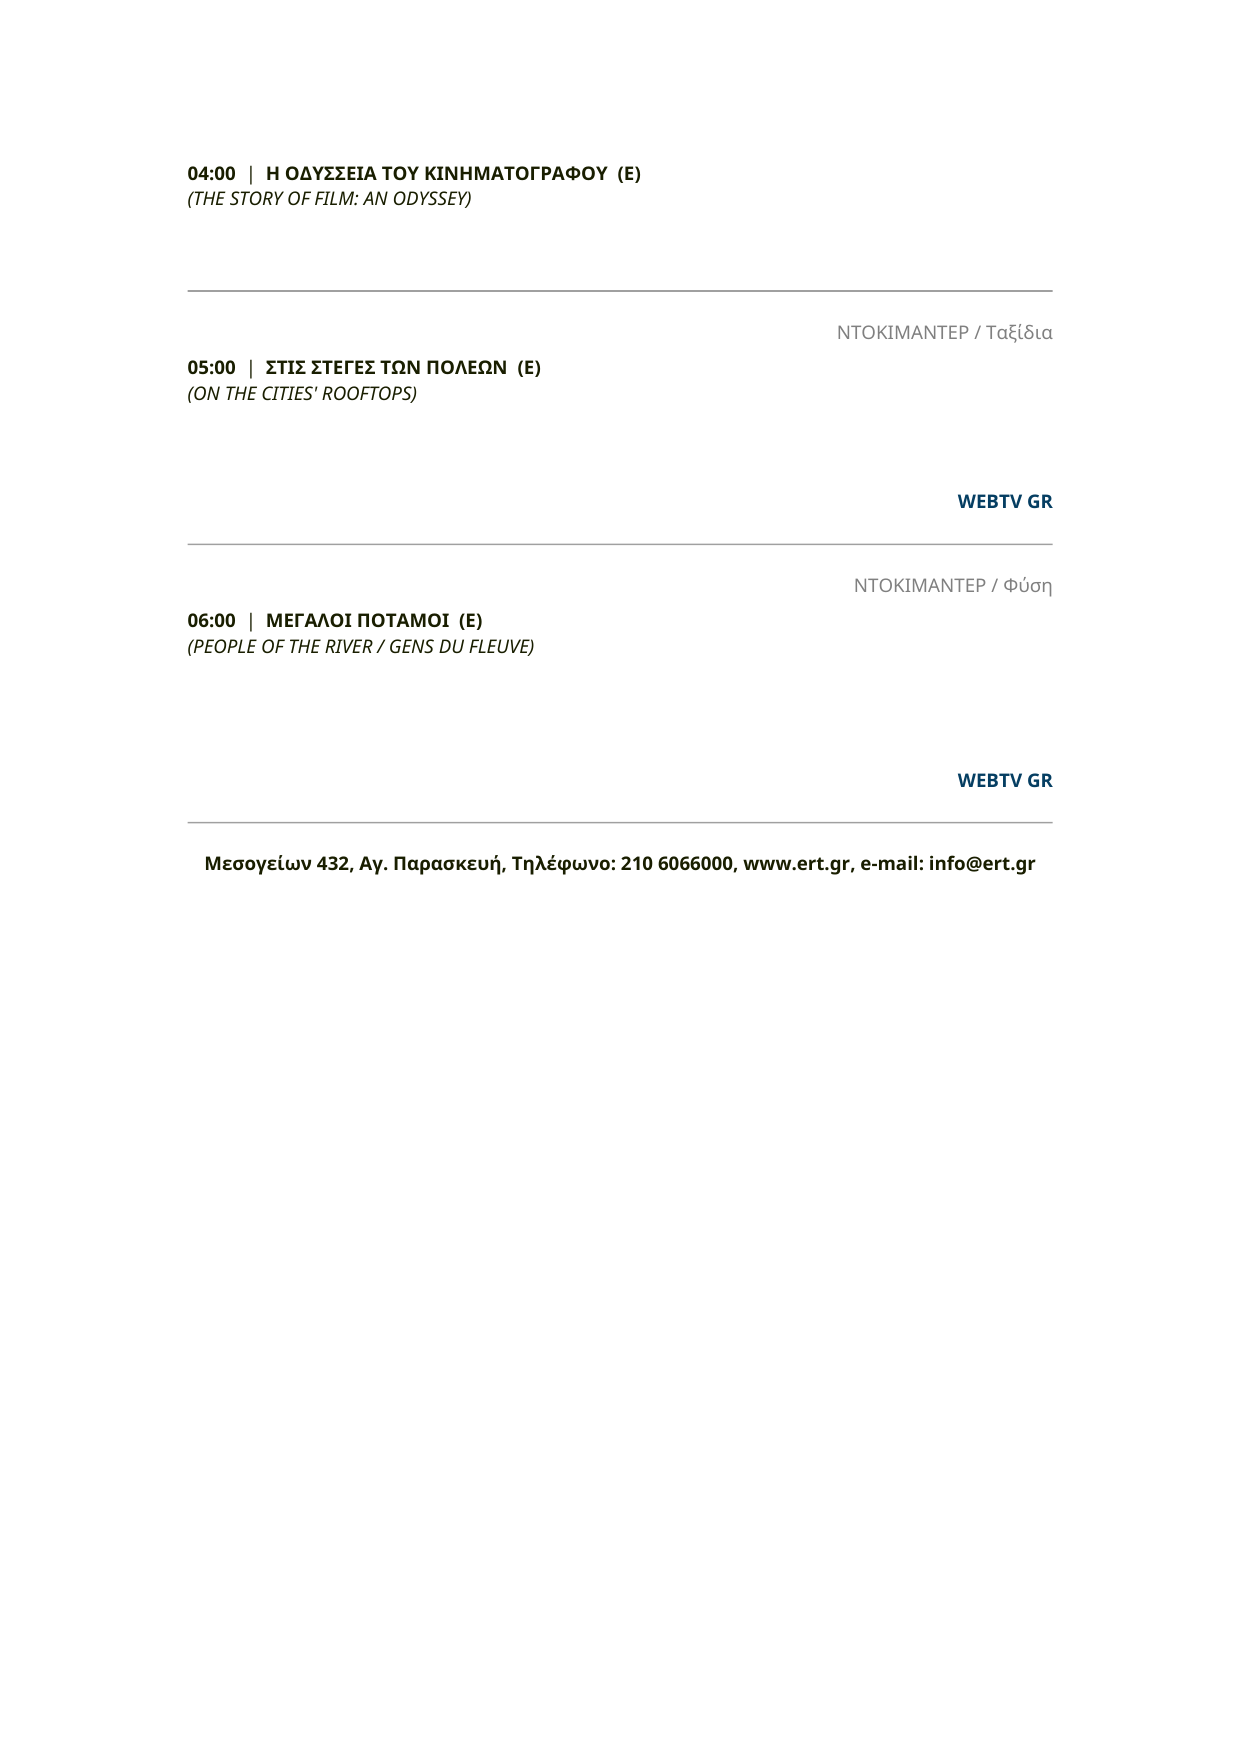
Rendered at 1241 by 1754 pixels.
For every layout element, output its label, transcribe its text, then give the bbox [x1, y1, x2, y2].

text 06:00 | ΜΕΓΑΛΟΙ ΠΟΤΑΜΟΙ (E) (PEOPLE OF THE RIVER / GENS DU FLEUVE) [187, 598, 1053, 687]
text 04:00 | Η ΟΔΥΣΣΕΙΑ ΤΟΥ ΚΙΝΗΜΑΤΟΓΡΑΦΟΥ (E) (THE STORY OF FILM: AN ODYSSEY) [187, 150, 1053, 240]
text ΝΤΟΚΙΜΑΝΤΕΡ / Ταξίδια [187, 319, 1053, 344]
text ΝΤΟΚΙΜΑΝΤΕΡ / Φύση [187, 572, 1053, 598]
text WEBTV GR [187, 767, 1053, 793]
text Mεσογείων 432, Αγ. Παρασκευή, Τηλέφωνο: 210 6066000, www.ert.gr, e-mail: info@ert.gr [187, 851, 1053, 876]
text WEBTV GR [187, 489, 1053, 514]
text 05:00 | ΣΤΙΣ ΣΤΕΓΕΣ ΤΩΝ ΠΟΛΕΩΝ (E) (ON THE CITIES' ROOFTOPS) [187, 344, 1053, 460]
